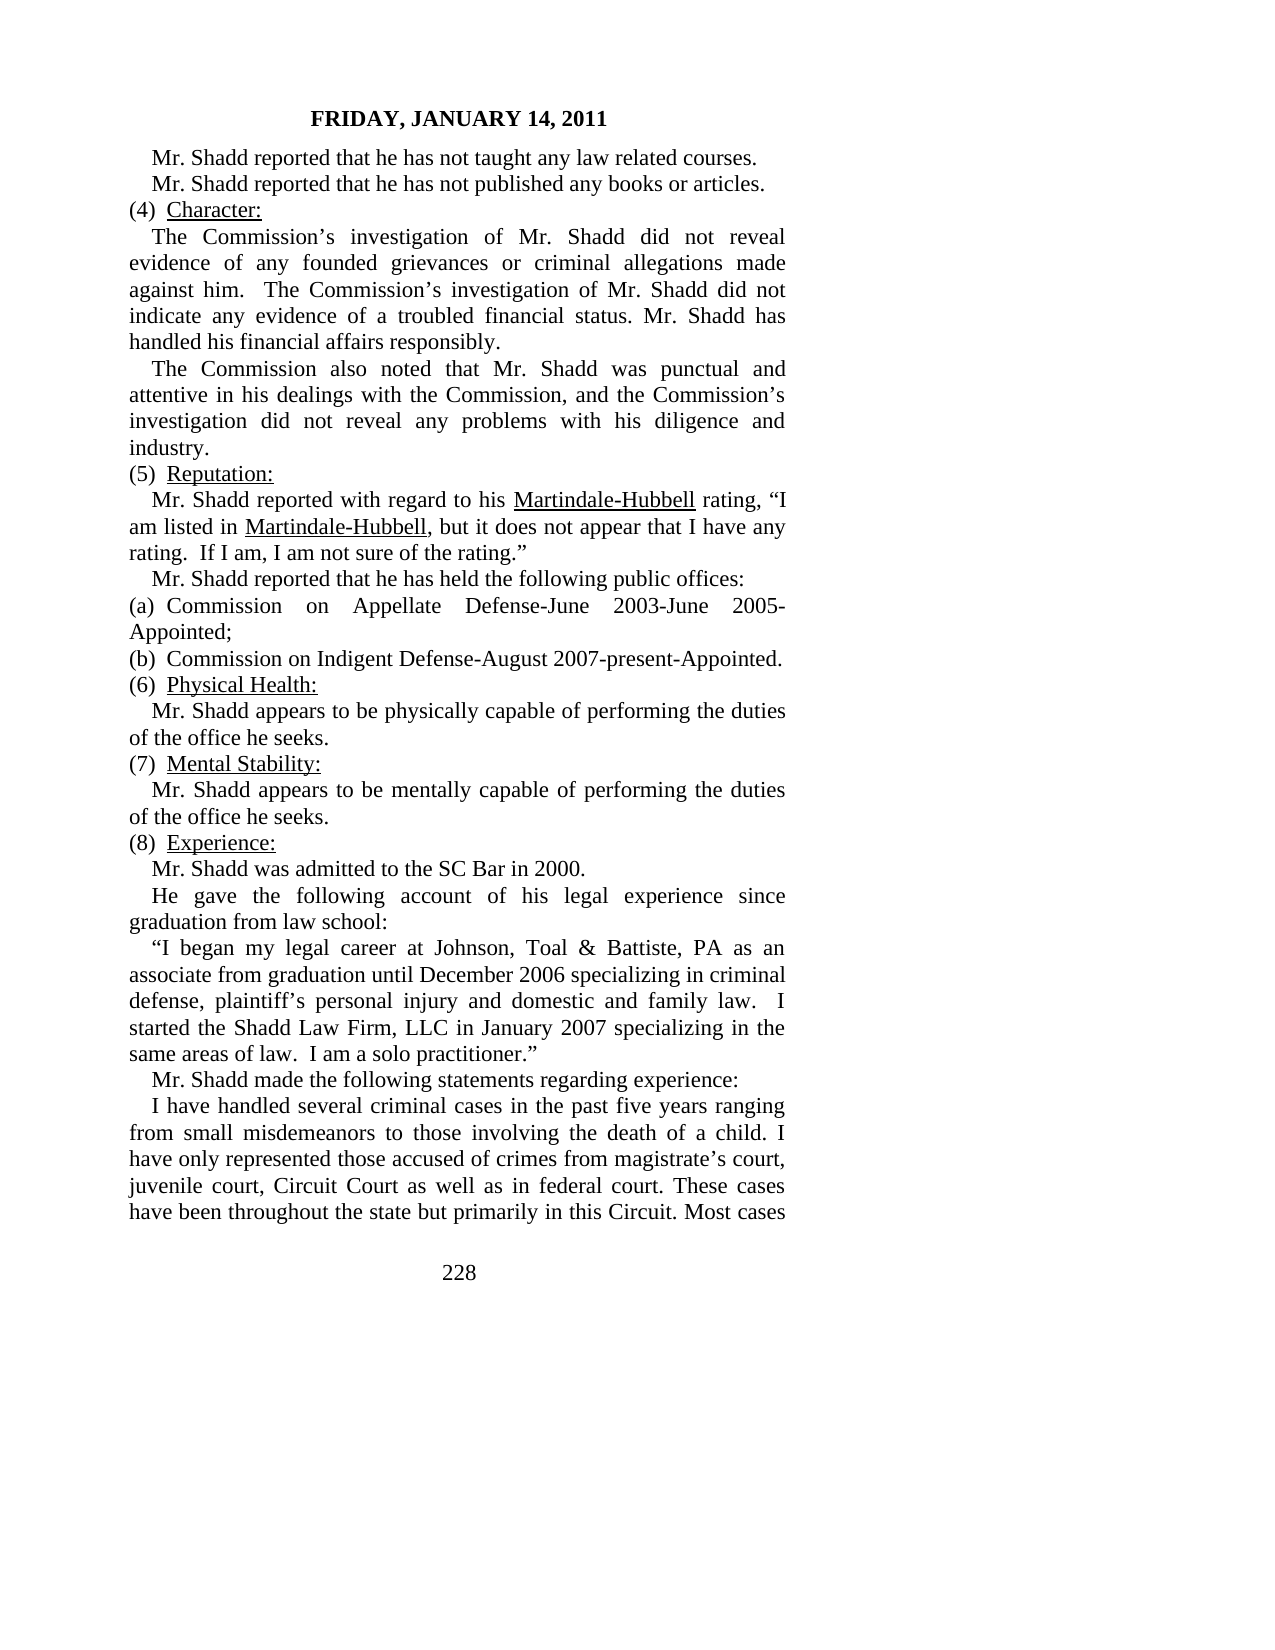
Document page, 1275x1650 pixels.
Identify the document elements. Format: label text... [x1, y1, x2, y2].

text (5) Reputation: [129, 460, 787, 486]
text Mr. Shadd reported that he has held the following public offices: [129, 566, 787, 592]
text (8) Experience: [129, 829, 787, 855]
text Mr. Shadd made the following statements regarding experience: [129, 1066, 787, 1093]
text Mr. Shadd appears to be mentally capable of performing the duties of the office he seeks. [129, 776, 787, 829]
text Mr. Shadd reported that he has not published any books or articles. [129, 170, 787, 197]
text Mr. Shadd reported that he has not taught any law related courses. [129, 144, 787, 170]
text Mr. Shadd appears to be physically capable of performing the duties of the office he seeks. [129, 697, 787, 750]
text Mr. Shadd was admitted to the SC Bar in 2000. [129, 855, 787, 882]
text (6) Physical Health: [129, 671, 787, 697]
text (b) Commission on Indigent Defense-August 2007-present-Appointed. [129, 644, 787, 671]
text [129, 1093, 787, 1224]
text (4) Character: [129, 197, 787, 223]
text He gave the following account of his legal experience since graduation from law school: [129, 882, 787, 934]
text The Commission’s investigation of Mr. Shadd did not reveal evidence of any founded grievances or criminal allegations made against him. The Commission’s investigation of Mr. Shadd did not indicate any evidence of a troubled financial status. Mr. Shadd has handled his financial affairs responsibly. [129, 223, 787, 355]
text (7) Mental Stability: [129, 750, 787, 776]
text Mr. Shadd reported with regard to his Martindale-Hubbell rating, “I am listed in Martindale-Hubbell, but it does not appear that I have any rating. If I am, I am not sure of the rating.” [129, 486, 787, 566]
text (a) Commission on Appellate Defense-June 2003-June 2005-Appointed; [129, 592, 787, 644]
text The Commission also noted that Mr. Shadd was punctual and attentive in his dealings with the Commission, and the Commission’s investigation did not reveal any problems with his diligence and industry. [129, 355, 787, 460]
text “I began my legal career at Johnson, Toal & Battiste, PA as an associate from graduation until December 2006 specializing in criminal defense, plaintiff’s personal injury and domestic and family law. I started the Shadd Law Firm, LLC in January 2007 specializing in the same areas of law. I am a solo practitioner.” [129, 934, 787, 1066]
